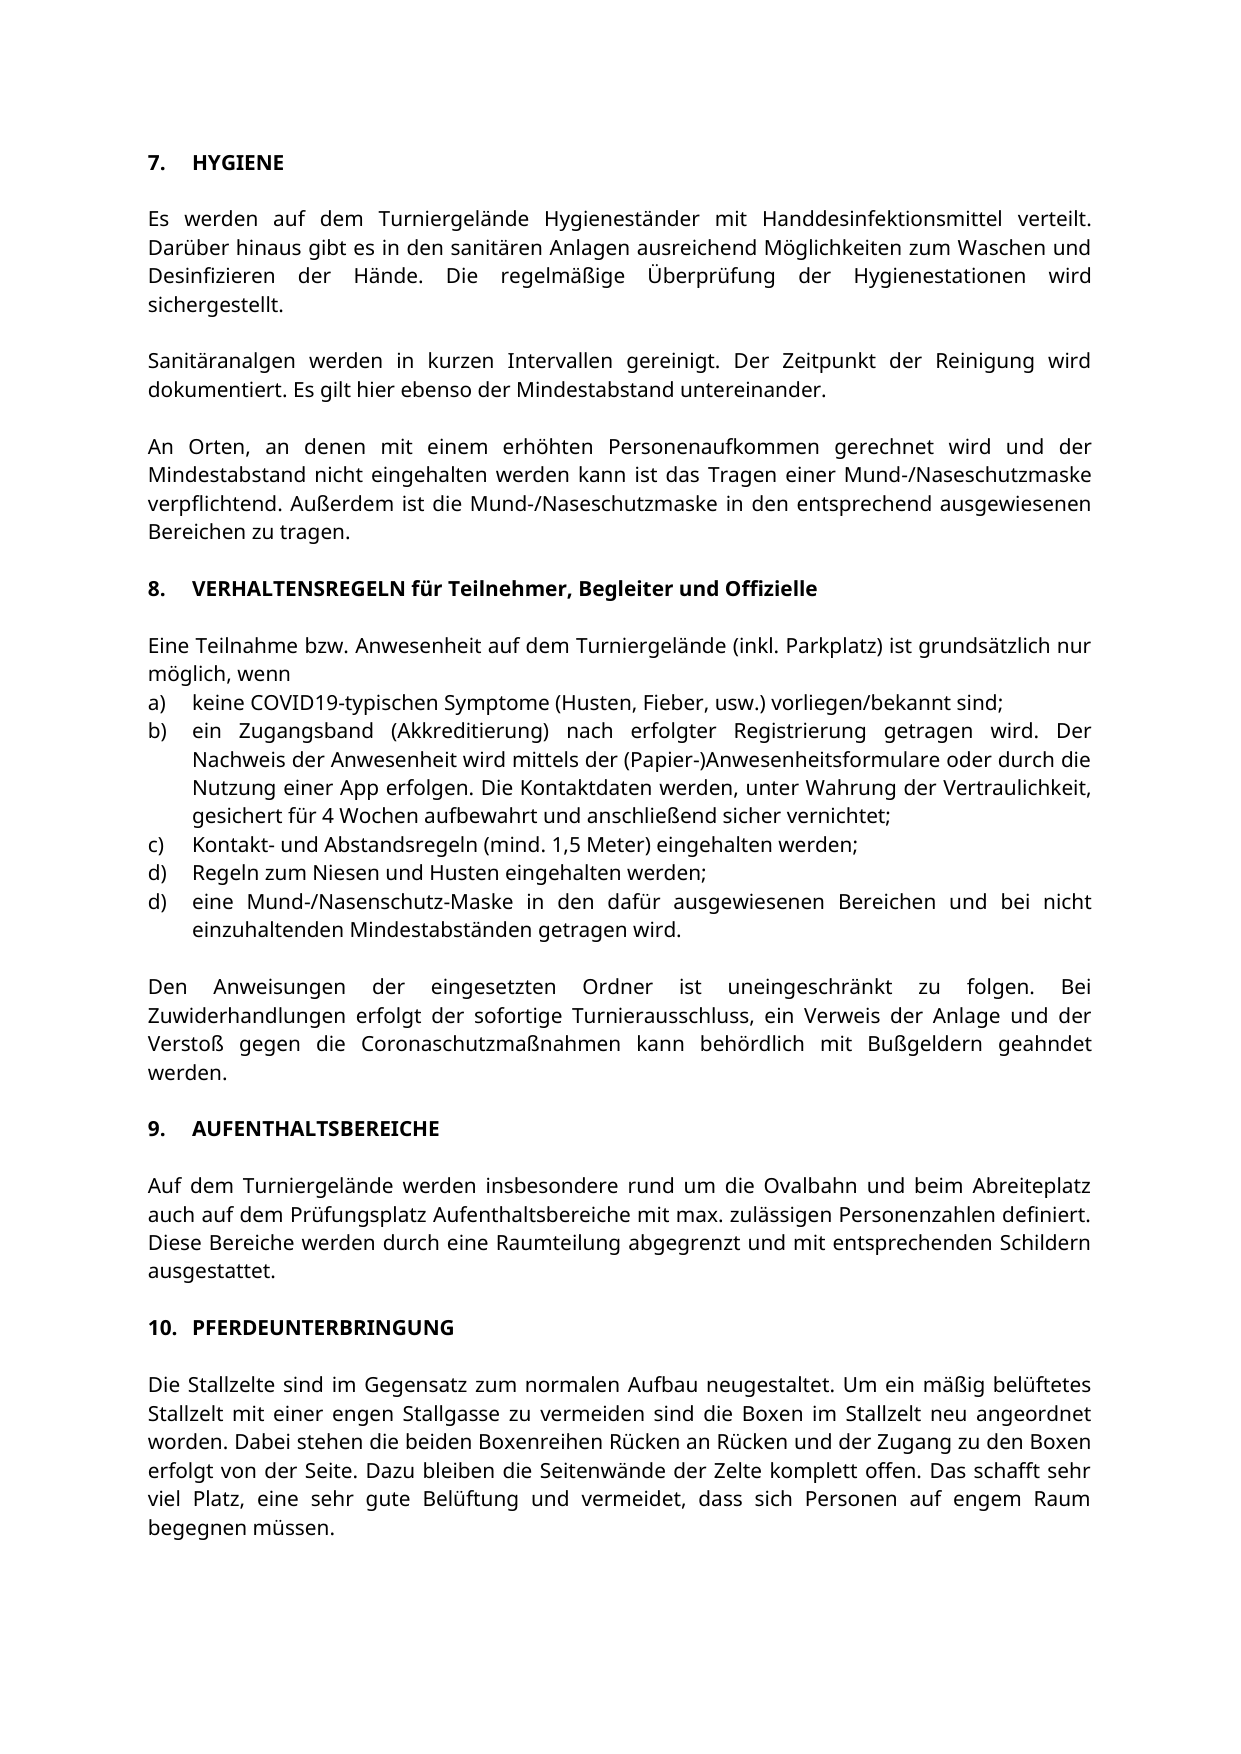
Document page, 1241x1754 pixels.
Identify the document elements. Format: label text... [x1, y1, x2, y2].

text b) ein Zugangsband (Akkreditierung) nach erfolgter Registrierung getragen wird. Der Nachweis der Anwesenheit wird mittels der (Papier-)Anwesenheitsformulare oder durch die Nutzung einer App erfolgen. Die Kontaktdaten werden, unter Wahrung der Vertraulichkeit, gesichert für 4 Wochen aufbewahrt und anschließend sicher vernichtet; [148, 716, 1093, 830]
text Auf dem Turniergelände werden insbesondere rund um die Ovalbahn und beim Abreiteplatz auch auf dem Prüfungsplatz Aufenthaltsbereiche mit max. zulässigen Personenzahlen definiert. Diese Bereiche werden durch eine Raumteilung abgegrenzt und mit entsprechenden Schildern ausgestattet. [148, 1171, 1093, 1285]
text 9. AUFENTHALTSBEREICHE [148, 1114, 1093, 1143]
text Eine Teilnahme bzw. Anwesenheit auf dem Turniergelände (inkl. Parkplatz) ist grundsätzlich nur möglich, wenn [148, 631, 1093, 688]
text Es werden auf dem Turniergelände Hygieneständer mit Handdesinfektionsmittel verteilt. Darüber hinaus gibt es in den sanitären Anlagen ausreichend Möglichkeiten zum Waschen und Desinfizieren der Hände. Die regelmäßige Überprüfung der Hygienestationen wird sichergestellt. [148, 204, 1093, 318]
text a) keine COVID19-typischen Symptome (Husten, Fieber, usw.) vorliegen/bekannt sind; [148, 688, 1093, 716]
text 10. PFERDEUNTERBRINGUNG [148, 1313, 1093, 1342]
text Den Anweisungen der eingesetzten Ordner ist uneingeschränkt zu folgen. Bei Zuwiderhandlungen erfolgt der sofortige Turnierausschluss, ein Verweis der Anlage und der Verstoß gegen die Coronaschutzmaßnahmen kann behördlich mit Bußgeldern geahndet werden. [148, 972, 1093, 1086]
text 8. VERHALTENSREGELN für Teilnehmer, Begleiter und Offizielle [148, 574, 1093, 603]
text Die Stallzelte sind im Gegensatz zum normalen Aufbau neugestaltet. Um ein mäßig belüftetes Stallzelt mit einer engen Stallgasse zu vermeiden sind die Boxen im Stallzelt neu angeordnet worden. Dabei stehen die beiden Boxenreihen Rücken an Rücken und der Zugang zu den Boxen erfolgt von der Seite. Dazu bleiben die Seitenwände der Zelte komplett offen. Das schafft sehr viel Platz, eine sehr gute Belüftung und vermeidet, dass sich Personen auf engem Raum begegnen müssen. [148, 1370, 1093, 1541]
text 7. HYGIENE [148, 148, 1093, 176]
text d) eine Mund-/Nasenschutz-Maske in den dafür ausgewiesenen Bereichen und bei nicht einzuhaltenden Mindestabständen getragen wird. [148, 887, 1093, 944]
text d) Regeln zum Niesen und Husten eingehalten werden; [148, 858, 1093, 887]
text c) Kontakt- und Abstandsregeln (mind. 1,5 Meter) eingehalten werden; [148, 830, 1093, 858]
text Sanitäranalgen werden in kurzen Intervallen gereinigt. Der Zeitpunkt der Reinigung wird dokumentiert. Es gilt hier ebenso der Mindestabstand untereinander. [148, 347, 1093, 403]
text An Orten, an denen mit einem erhöhten Personenaufkommen gerechnet wird und der Mindestabstand nicht eingehalten werden kann ist das Tragen einer Mund-/Naseschutzmaske verpflichtend. Außerdem ist die Mund-/Naseschutzmaske in den entsprechend ausgewiesenen Bereichen zu tragen. [148, 432, 1093, 546]
